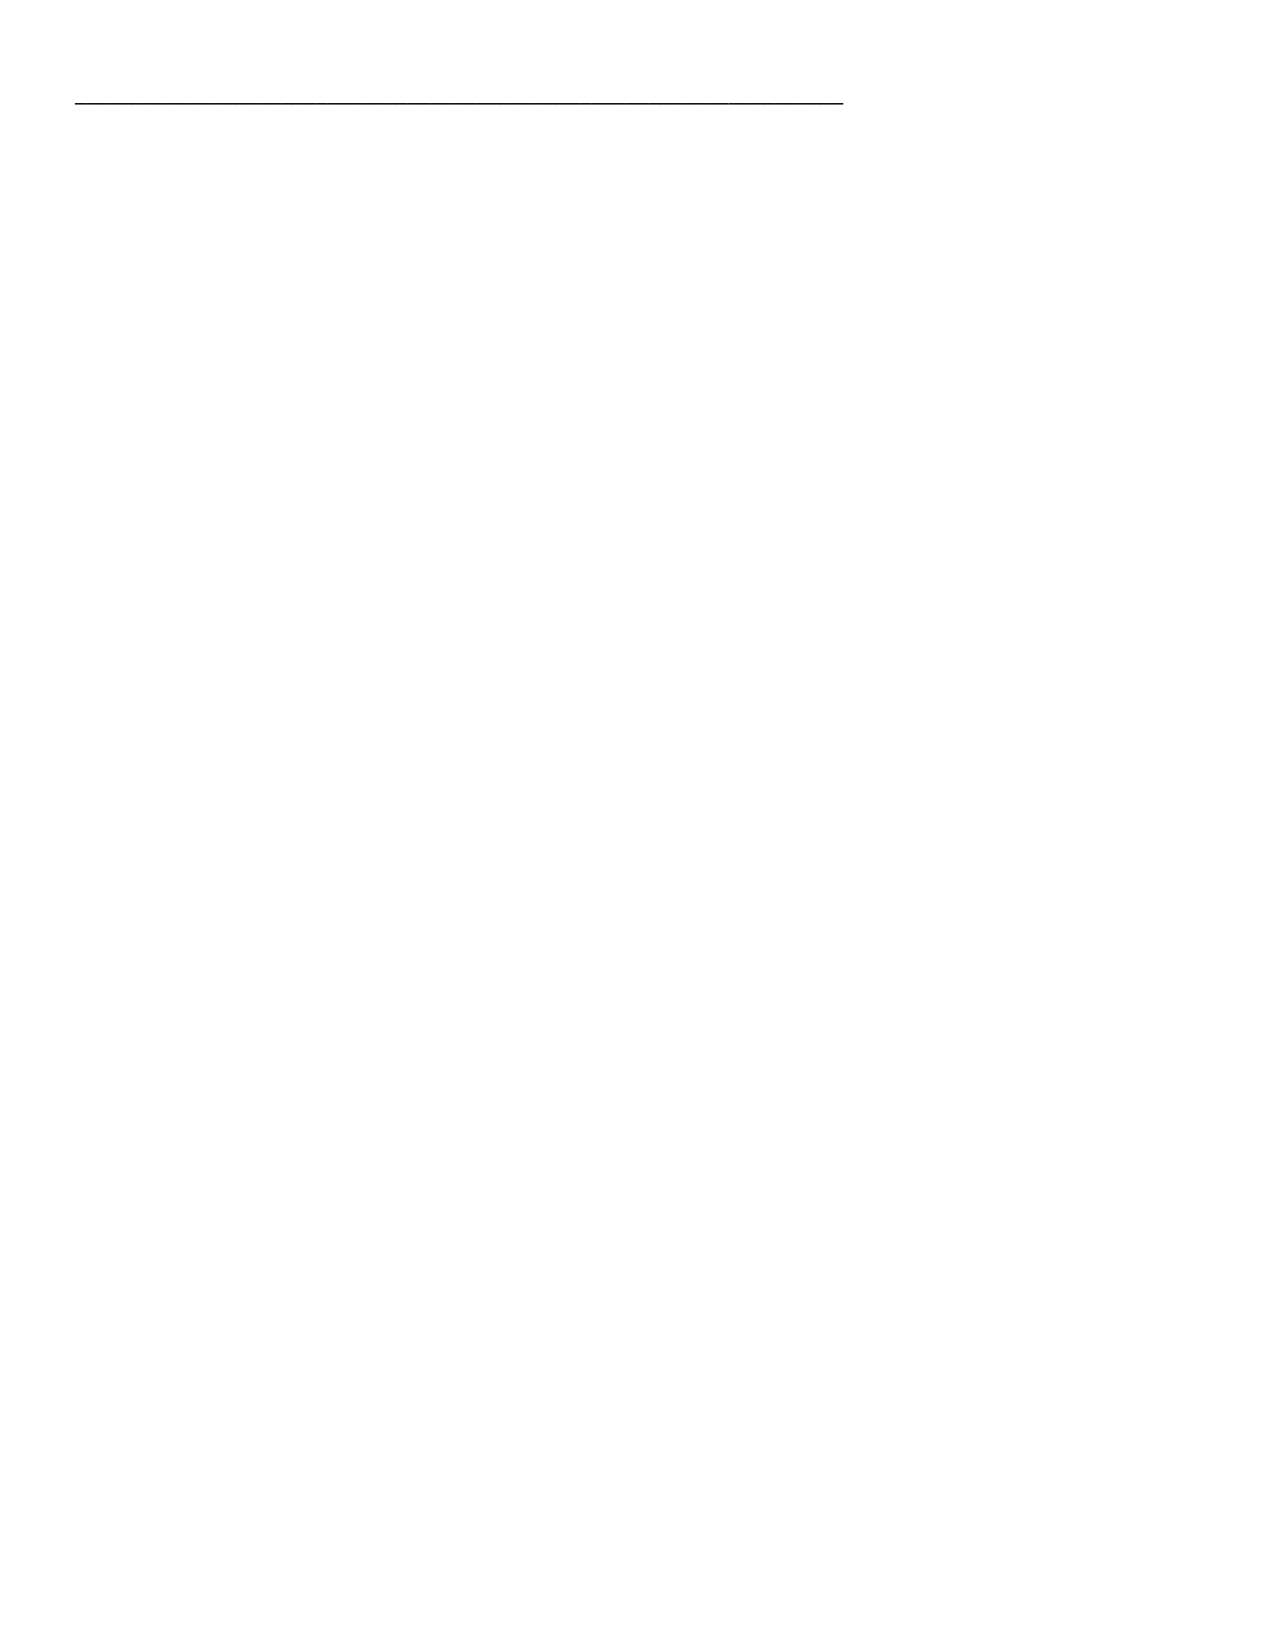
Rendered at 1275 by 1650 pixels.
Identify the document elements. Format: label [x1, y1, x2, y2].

text [75, 75, 1159, 109]
